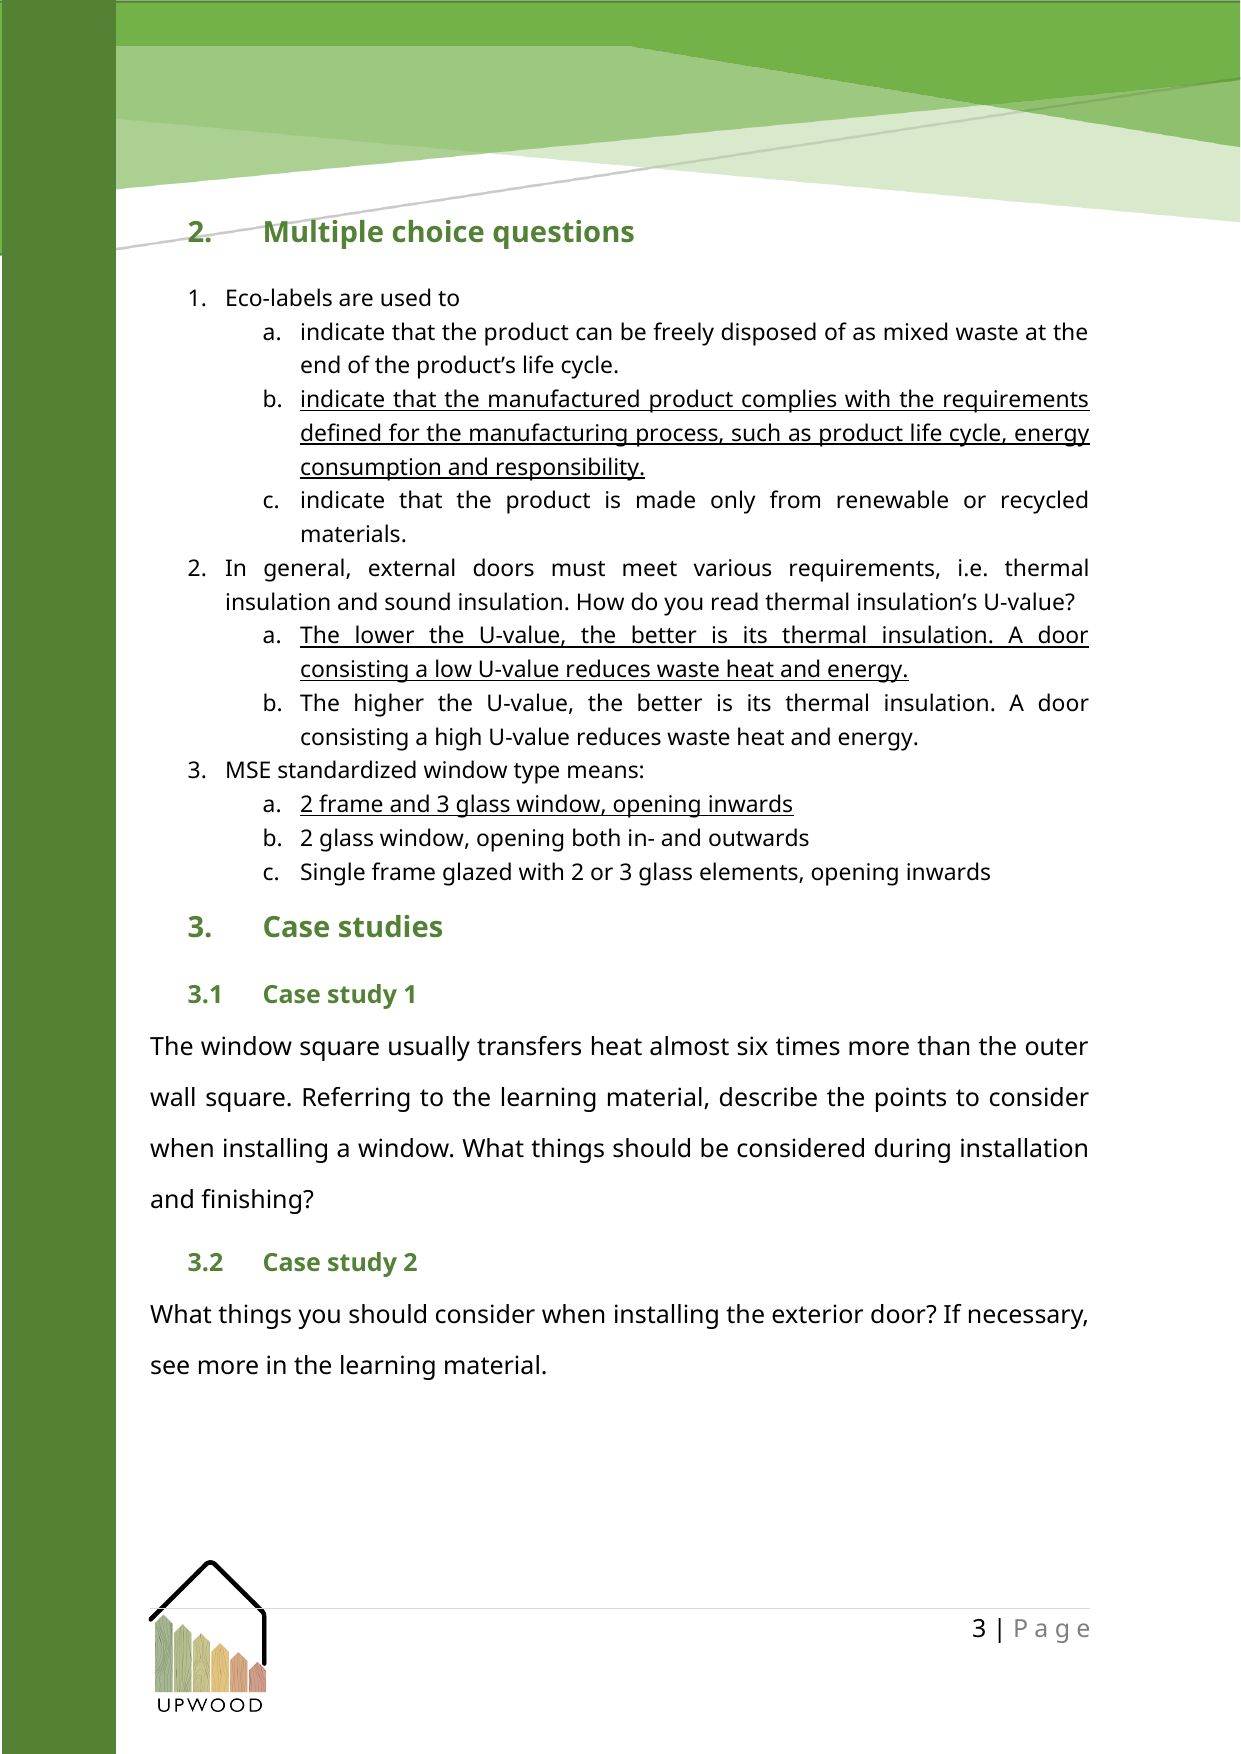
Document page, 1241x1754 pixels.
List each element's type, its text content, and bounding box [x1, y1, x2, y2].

list 2 glass window, opening both in- and outwards [262, 822, 1090, 853]
list The higher the U-value, the better is its thermal insulation. A door consisting a high U-value reduces waste heat and energy. [262, 687, 1090, 752]
text What things you should consider when installing the exterior door? If necessary, see more in the learning material. [150, 1297, 1090, 1382]
subtitle Multiple choice questions [187, 211, 1090, 251]
list In general, external doors must meet various requirements, i.e. thermal insulation and sound insulation. How do you read thermal insulation’s U-value? [187, 552, 1090, 617]
text The window square usually transfers heat almost six times more than the outer wall square. Referring to the learning material, describe the points to consider when installing a window. What things should be considered during installation and finishing? [150, 1028, 1090, 1216]
list Eco-labels are used to [187, 282, 1090, 313]
picture [116, 46, 1241, 283]
subtitle Case study 1 [187, 977, 1090, 1011]
subtitle Case study 2 [187, 1245, 1090, 1279]
list The lower the U-value, the better is its thermal insulation. A door consisting a low U-value reduces waste heat and energy. [262, 619, 1090, 684]
list 2 frame and 3 glass window, opening inwards [262, 788, 1090, 819]
list indicate that the product can be freely disposed of as mixed waste at the end of the product’s life cycle. [262, 316, 1090, 381]
list Single frame glazed with 2 or 3 glass elements, opening inwards [262, 856, 1090, 887]
picture [148, 1560, 267, 1712]
list indicate that the product is made only from renewable or recycled materials. [262, 484, 1090, 549]
list indicate that the manufactured product complies with the requirements defined for the manufacturing process, such as product life cycle, energy consumption and responsibility. [262, 383, 1090, 482]
subtitle Case studies [187, 906, 1090, 946]
list MSE standardized window type means: [187, 754, 1090, 786]
